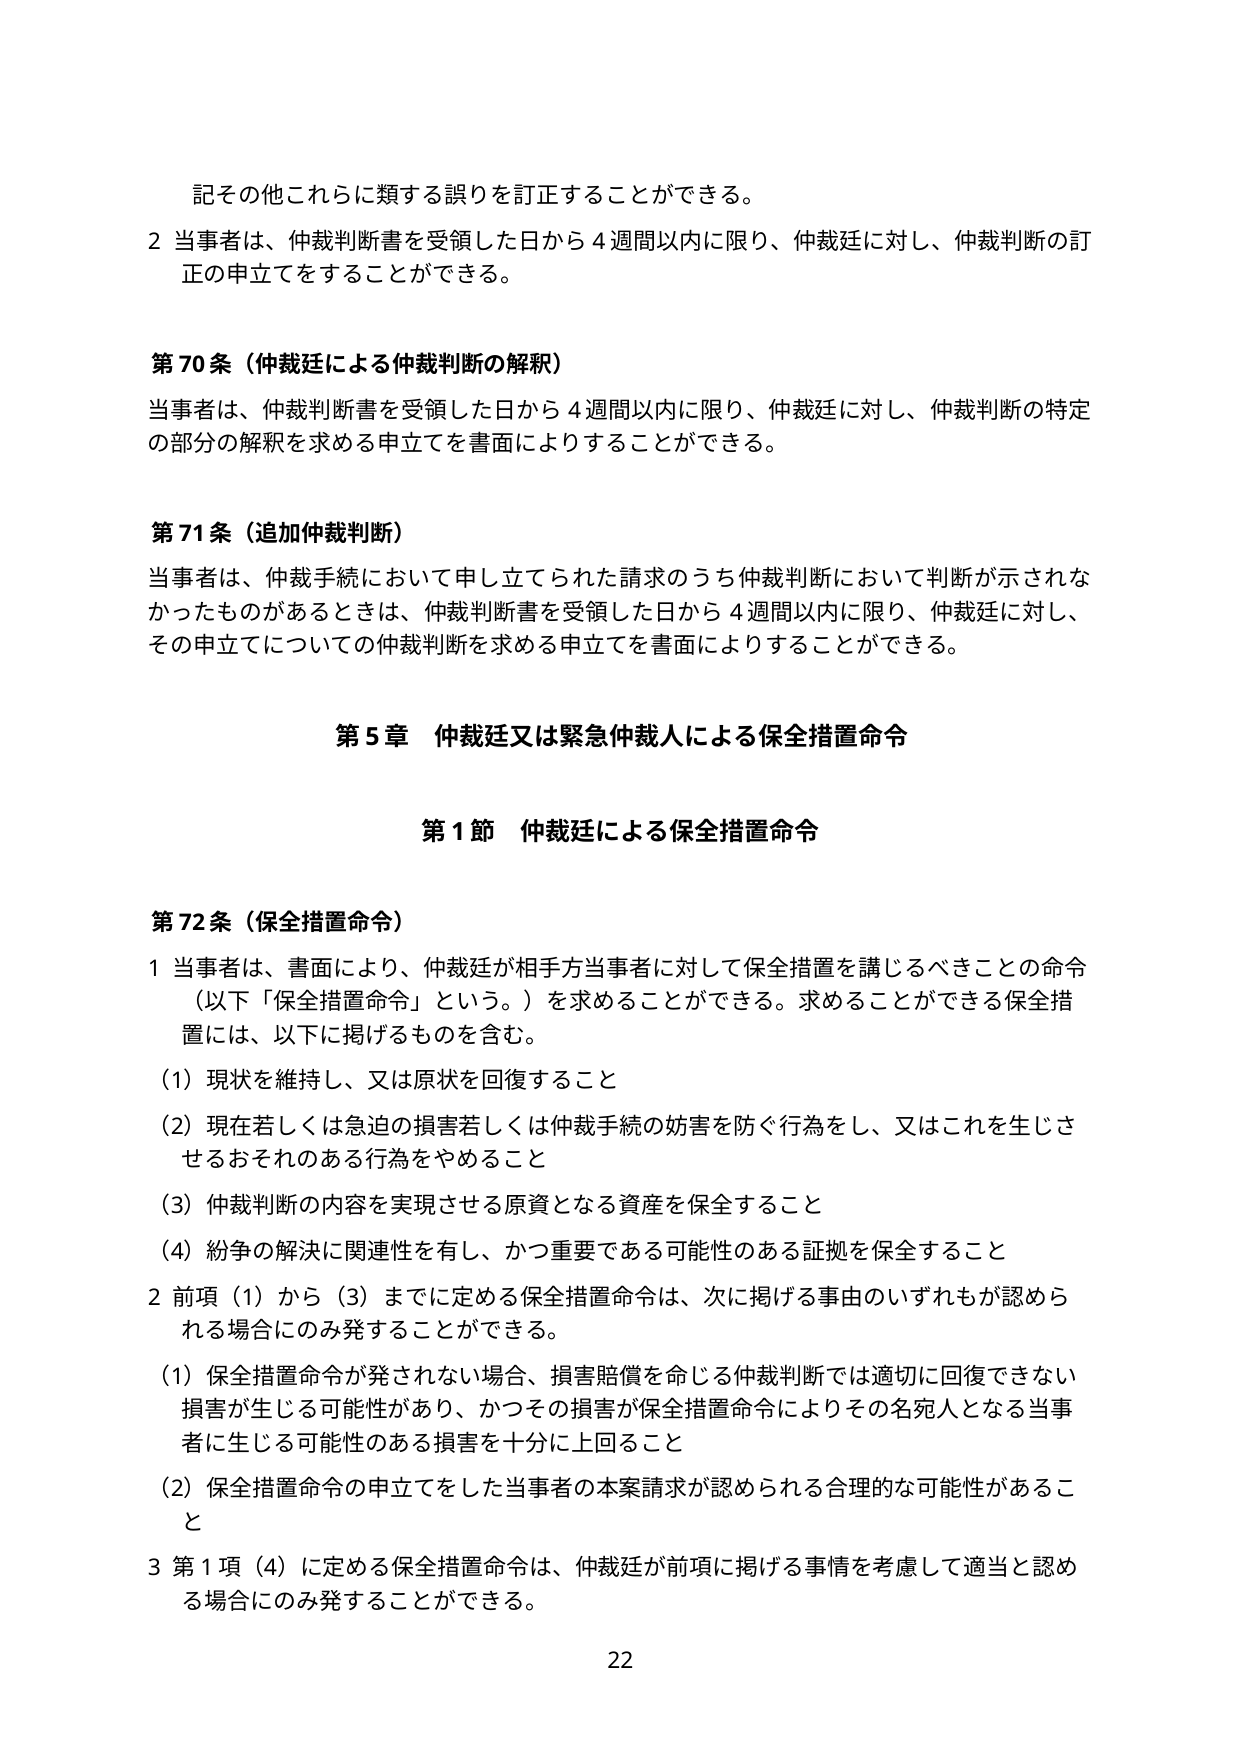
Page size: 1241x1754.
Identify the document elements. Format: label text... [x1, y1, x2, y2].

text （1）現状を維持し、又は原状を回復すること [148, 1062, 1092, 1096]
text （3）仲裁判断の内容を実現させる原資となる資産を保全すること [148, 1187, 1092, 1220]
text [148, 177, 1092, 210]
text （2）保全措置命令の申立てをした当事者の本案請求が認められる合理的な可能性があること [148, 1470, 1092, 1537]
subtitle 第71条（追加仲裁判断） [151, 514, 1092, 548]
text 2 当事者は、仲裁判断書を受領した日から4週間以内に限り、仲裁廷に対し、仲裁判断の訂正の申立てをすることができる。 [148, 223, 1092, 289]
subtitle 第72条（保全措置命令） [151, 904, 1092, 937]
subtitle 第5章 仲裁廷又は緊急仲裁人による保全措置命令 [151, 716, 1092, 752]
text 当事者は、仲裁判断書を受領した日から4週間以内に限り、仲裁廷に対し、仲裁判断の特定の部分の解釈を求める申立てを書面によりすることができる。 [148, 392, 1092, 458]
text 1 当事者は、書面により、仲裁廷が相手方当事者に対して保全措置を講じるべきことの命令（以下「保全措置命令」という。）を求めることができる。求めることができる保全措置には、以下に掲げるものを含む。 [148, 950, 1092, 1050]
text 2 前項（1）から（3）までに定める保全措置命令は、次に掲げる事由のいずれもが認められる場合にのみ発することができる。 [148, 1279, 1092, 1345]
text （2）現在若しくは急迫の損害若しくは仲裁手続の妨害を防ぐ行為をし、又はこれを生じさせるおそれのある行為をやめること [148, 1108, 1092, 1174]
subtitle 第1節 仲裁廷による保全措置命令 [148, 812, 1092, 848]
subtitle 第70条（仲裁廷による仲裁判断の解釈） [151, 346, 1092, 379]
text 3 第1項（4）に定める保全措置命令は、仲裁廷が前項に掲げる事情を考慮して適当と認める場合にのみ発することができる。 [148, 1549, 1092, 1616]
text （1）保全措置命令が発されない場合、損害賠償を命じる仲裁判断では適切に回復できない損害が生じる可能性があり、かつその損害が保全措置命令によりその名宛人となる当事者に生じる可能性のある損害を十分に上回ること [148, 1358, 1092, 1458]
text （4）紛争の解決に関連性を有し、かつ重要である可能性のある証拠を保全すること [148, 1233, 1092, 1266]
text 当事者は、仲裁手続において申し立てられた請求のうち仲裁判断において判断が示されなかったものがあるときは、仲裁判断書を受領した日から4週間以内に限り、仲裁廷に対し、その申立てについての仲裁判断を求める申立てを書面によりすることができる。 [148, 560, 1092, 660]
